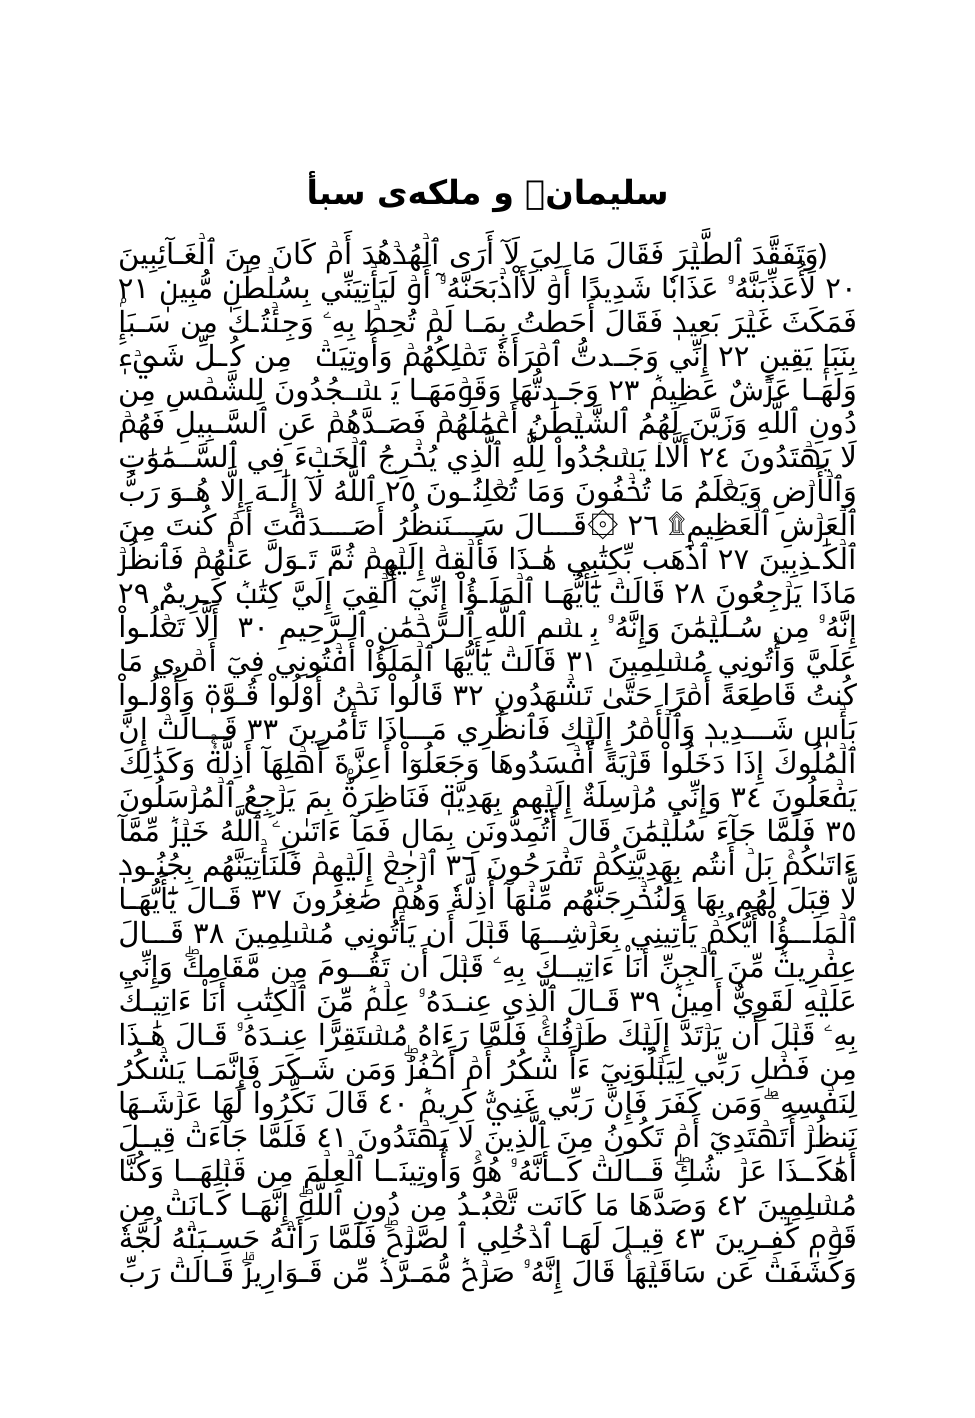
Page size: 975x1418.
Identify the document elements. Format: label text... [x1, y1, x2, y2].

text سلیمان و ملکه‌ی سبأ [118, 173, 857, 212]
